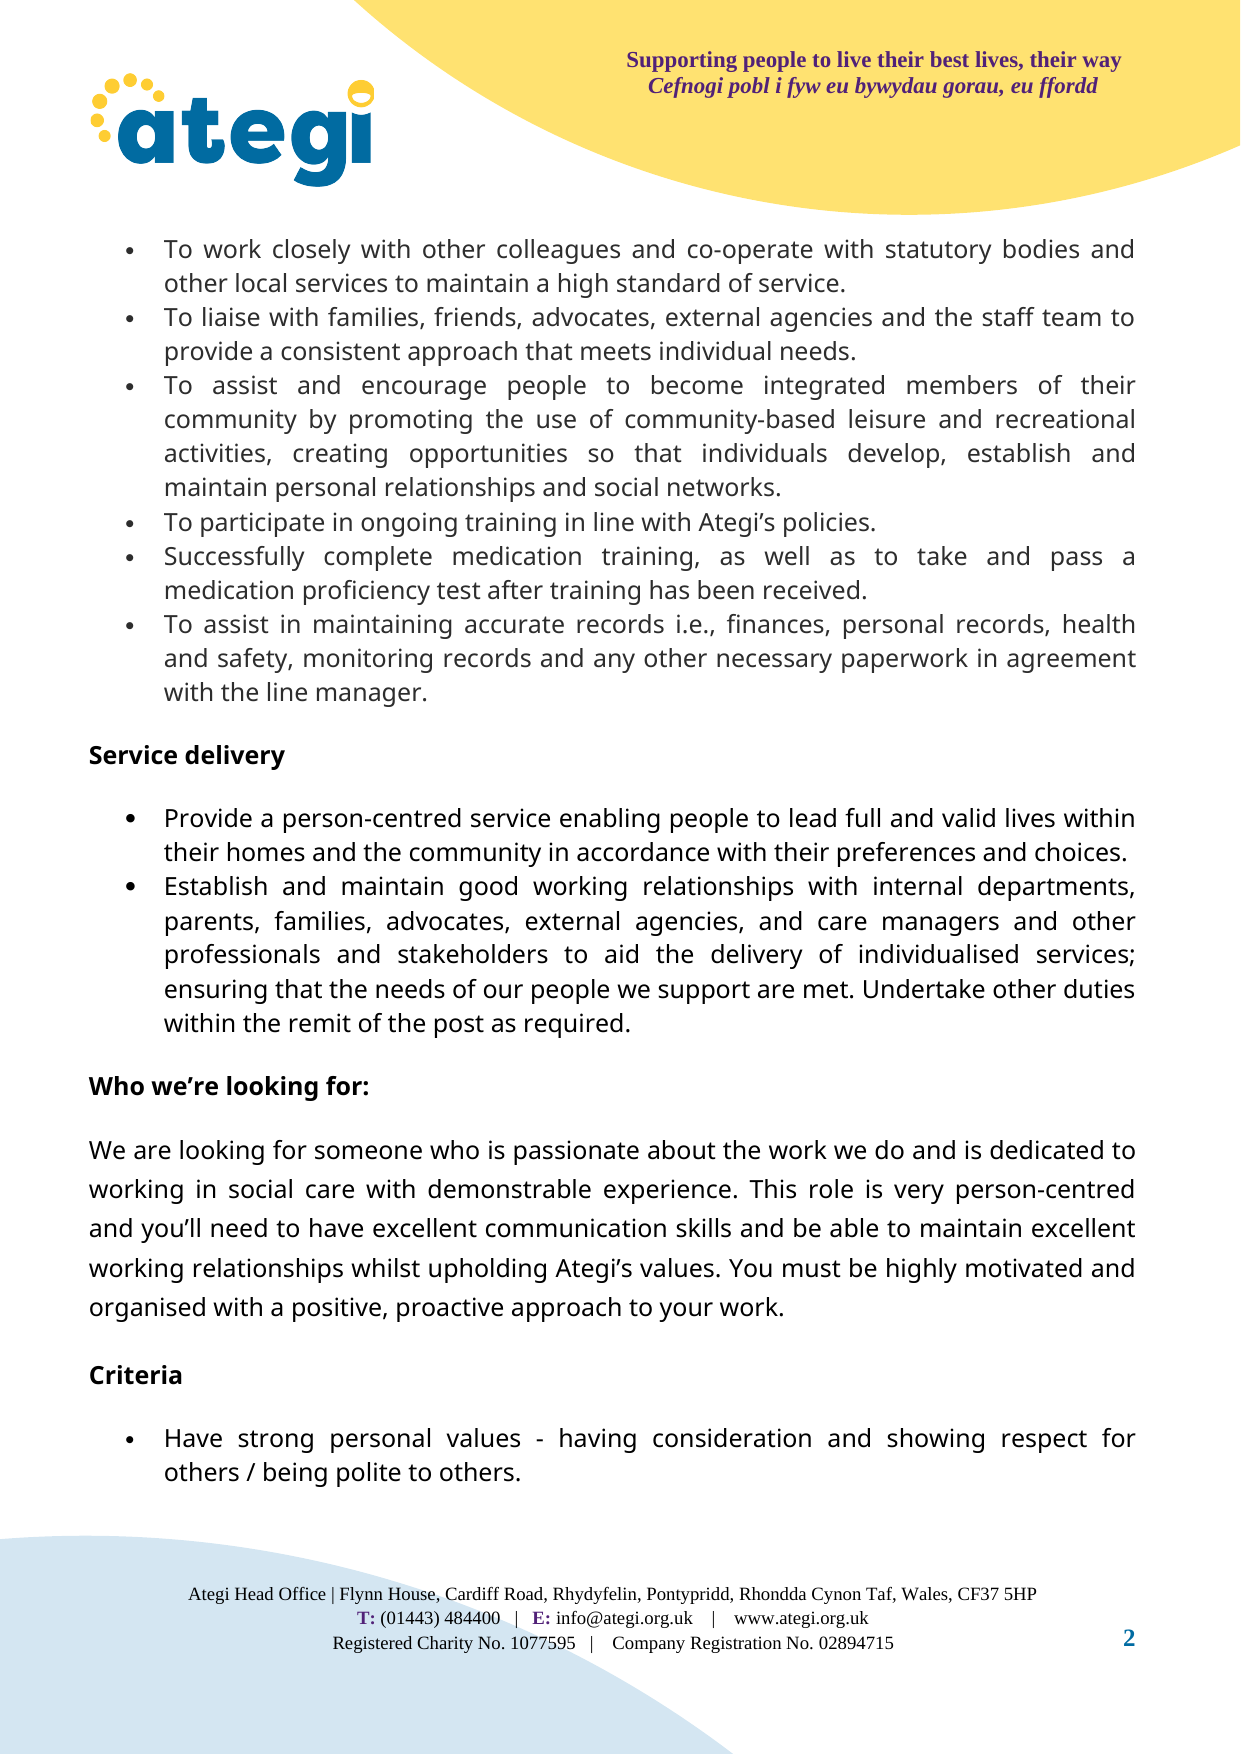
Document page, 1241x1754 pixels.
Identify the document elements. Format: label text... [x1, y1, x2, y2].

list To liaise with families, friends, advocates, external agencies and the staff team to provide a consistent approach that meets individual needs. [126, 300, 1137, 368]
text We are looking for someone who is passionate about the work we do and is dedicated to working in social care with demonstrable experience. This role is very person-centred and you’ll need to have excellent communication skills and be able to maintain excellent working relationships whilst upholding Ategi’s values. You must be highly motivated and organised with a positive, proactive approach to your work. [89, 1133, 1137, 1323]
list Have strong personal values - having consideration and showing respect for others / being polite to others. [126, 1421, 1137, 1489]
list To participate in ongoing training in line with Ategi’s policies. [126, 504, 1137, 538]
picture [90, 73, 374, 187]
list Successfully complete medication training, as well as to take and pass a medication proficiency test after training has been received. [126, 538, 1137, 606]
list To work closely with other colleagues and co-operate with statutory bodies and other local services to maintain a high standard of service. [126, 232, 1137, 300]
text Criteria [89, 1358, 1137, 1392]
picture [310, 126, 327, 149]
list To assist in maintaining accurate records i.e., finances, personal records, health and safety, monitoring records and any other necessary paperwork in agreement with the line manager. [126, 606, 1137, 708]
list Provide a person-centred service enabling people to lead full and valid lives within their homes and the community in accordance with their preferences and choices. [126, 801, 1137, 869]
list Establish and maintain good working relationships with internal departments, parents, families, advocates, external agencies, and care managers and other professionals and stakeholders to aid the delivery of individualised services; ensuring that the needs of our people we support are met. Undertake other duties within the remit of the post as required. [126, 869, 1137, 1039]
text Service delivery [89, 738, 1137, 772]
text Who we’re looking for: [89, 1068, 1137, 1103]
list To assist and encourage people to become integrated members of their community by promoting the use of community-based leisure and recreational activities, creating opportunities so that individuals develop, establish and maintain personal relationships and social networks. [126, 368, 1137, 504]
